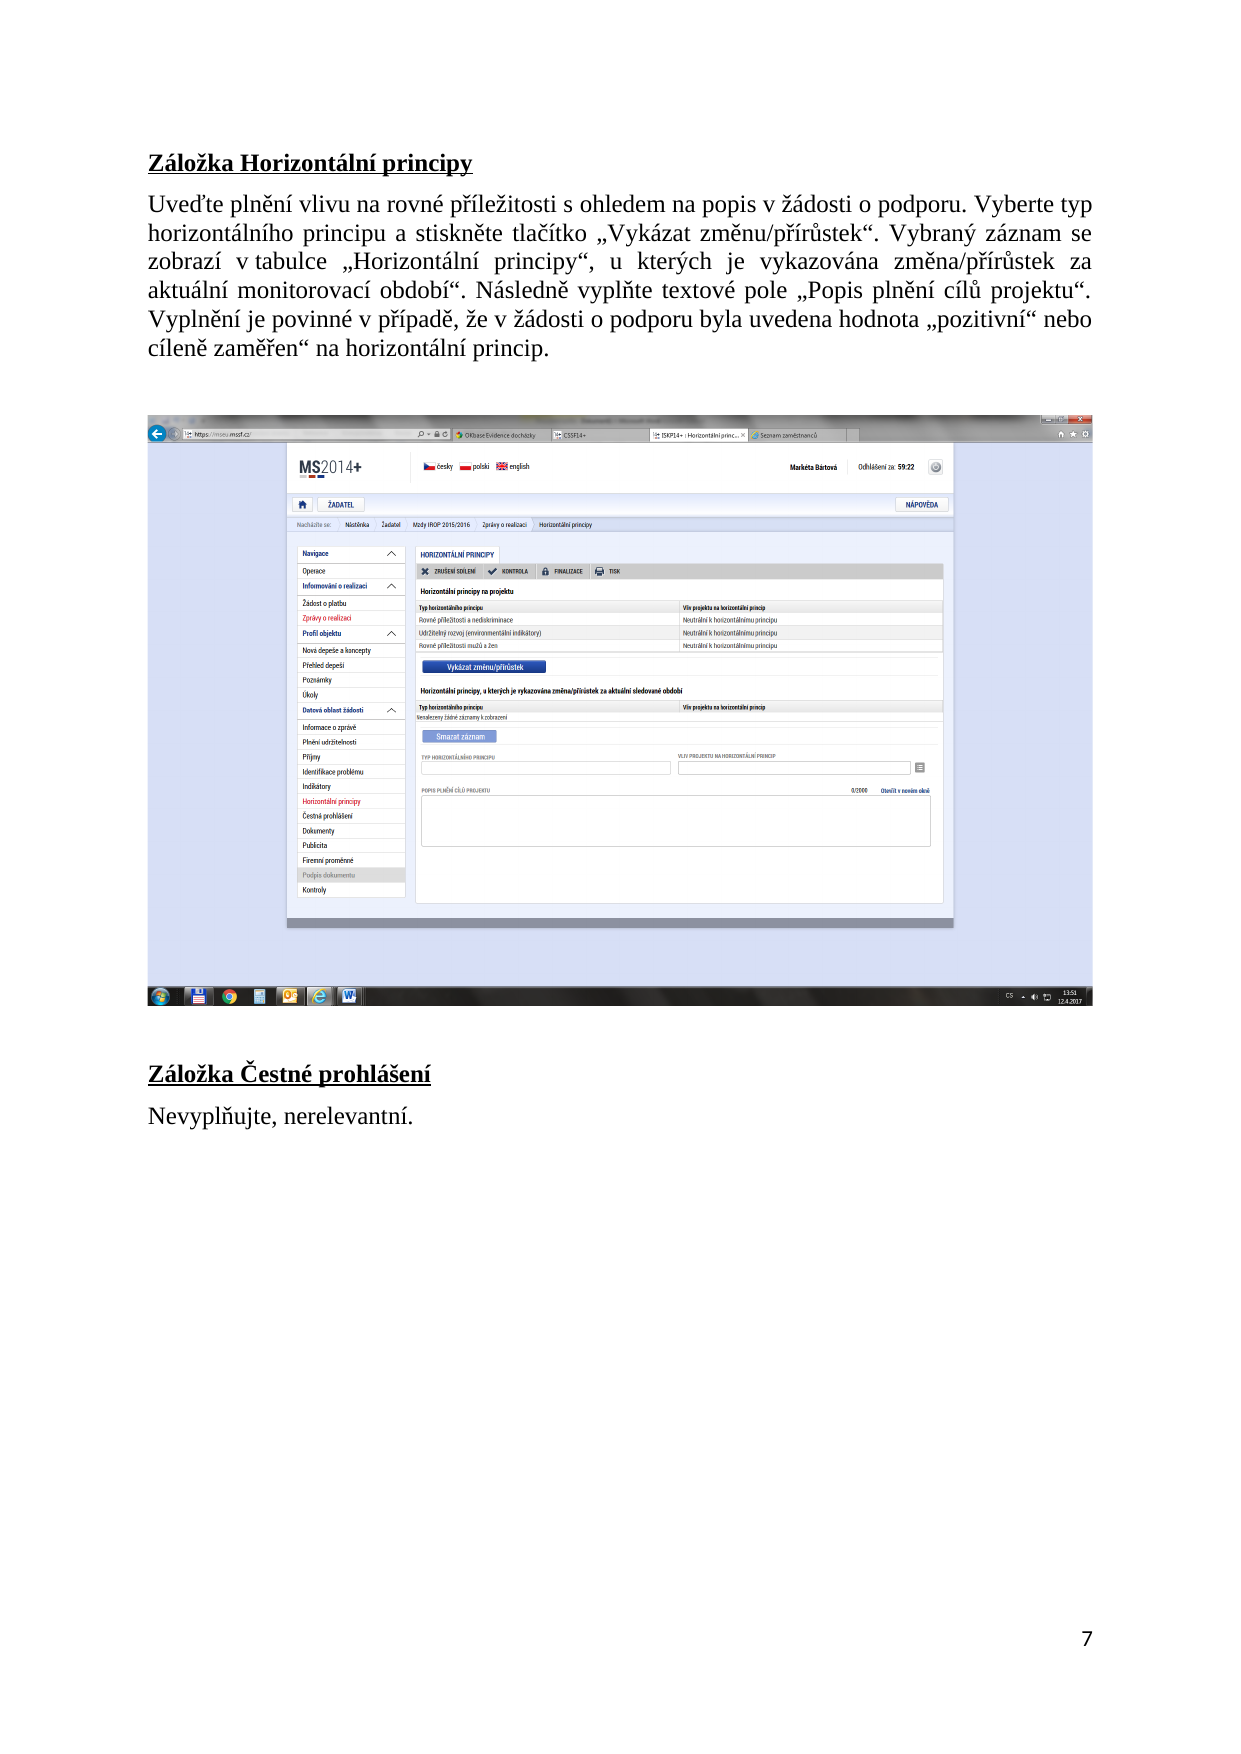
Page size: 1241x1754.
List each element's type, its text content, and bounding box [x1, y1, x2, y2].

text Záložka Horizontální principy [148, 148, 1093, 176]
text Záložka Čestné prohlášení [148, 1059, 1093, 1088]
picture [147, 415, 1093, 1006]
text Nevyplňujte, nerelevantní. [148, 1101, 1093, 1129]
text Uveďte plnění vlivu na rovné příležitosti s ohledem na popis v žádosti o podporu. Vyberte typ horizontálního principu a stiskněte tlačítko „Vykázat změnu/přírůstek“. Vybraný záznam se zobrazí v tabulce „Horizontální principy“, u kterých je vykazována změna/přírůstek za aktuální monitorovací období“. Následně vyplňte textové pole „Popis plnění cílů projektu“. Vyplnění je povinné v případě, že v žádosti o podporu byla uvedena hodnota „pozitivní“ nebo cíleně zaměřen“ na horizontální princip. [148, 189, 1093, 361]
